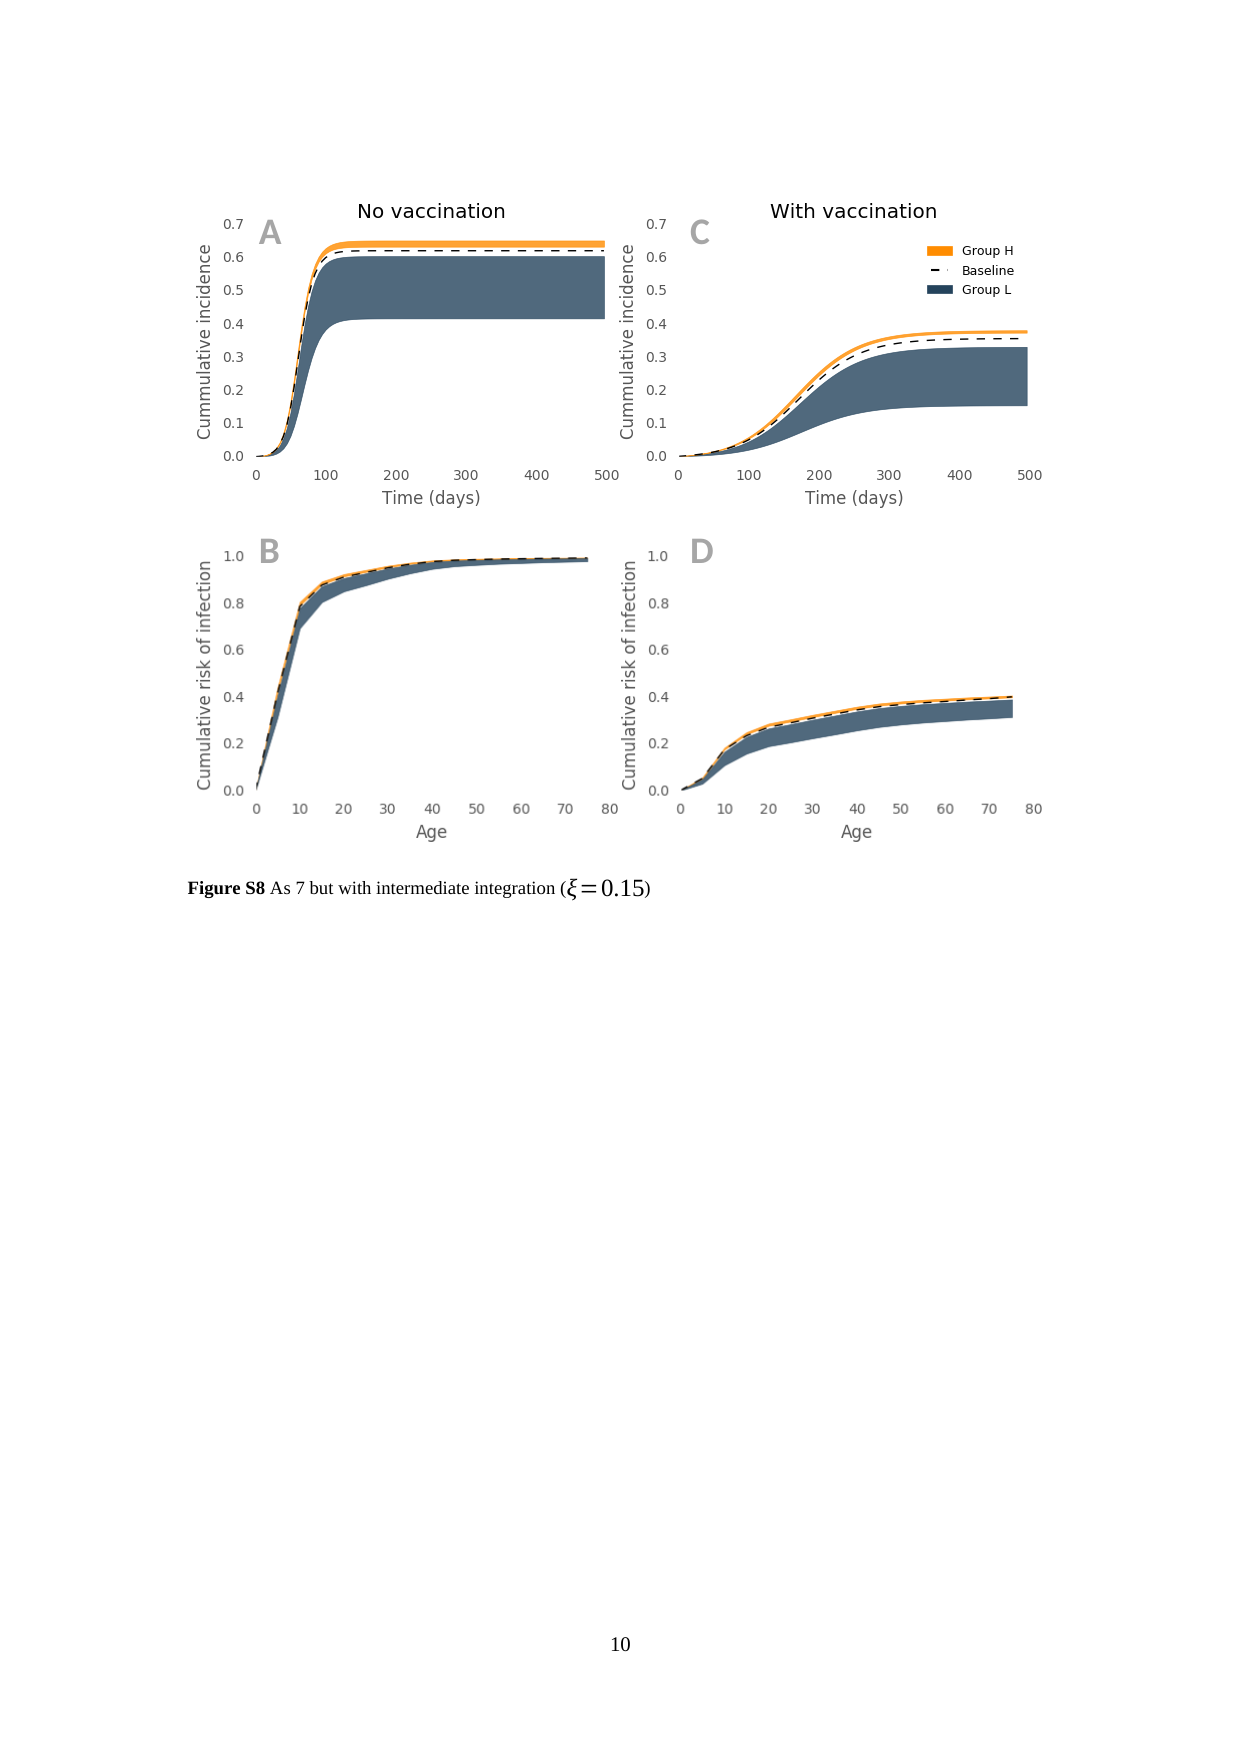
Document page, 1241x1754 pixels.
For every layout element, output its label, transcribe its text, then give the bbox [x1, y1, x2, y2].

picture [187, 193, 1053, 517]
text Figure S8 As 7 but with intermediate integration () [187, 874, 1053, 902]
picture [265, 542, 272, 549]
picture [265, 552, 273, 559]
picture [697, 543, 708, 559]
picture [187, 540, 1053, 851]
